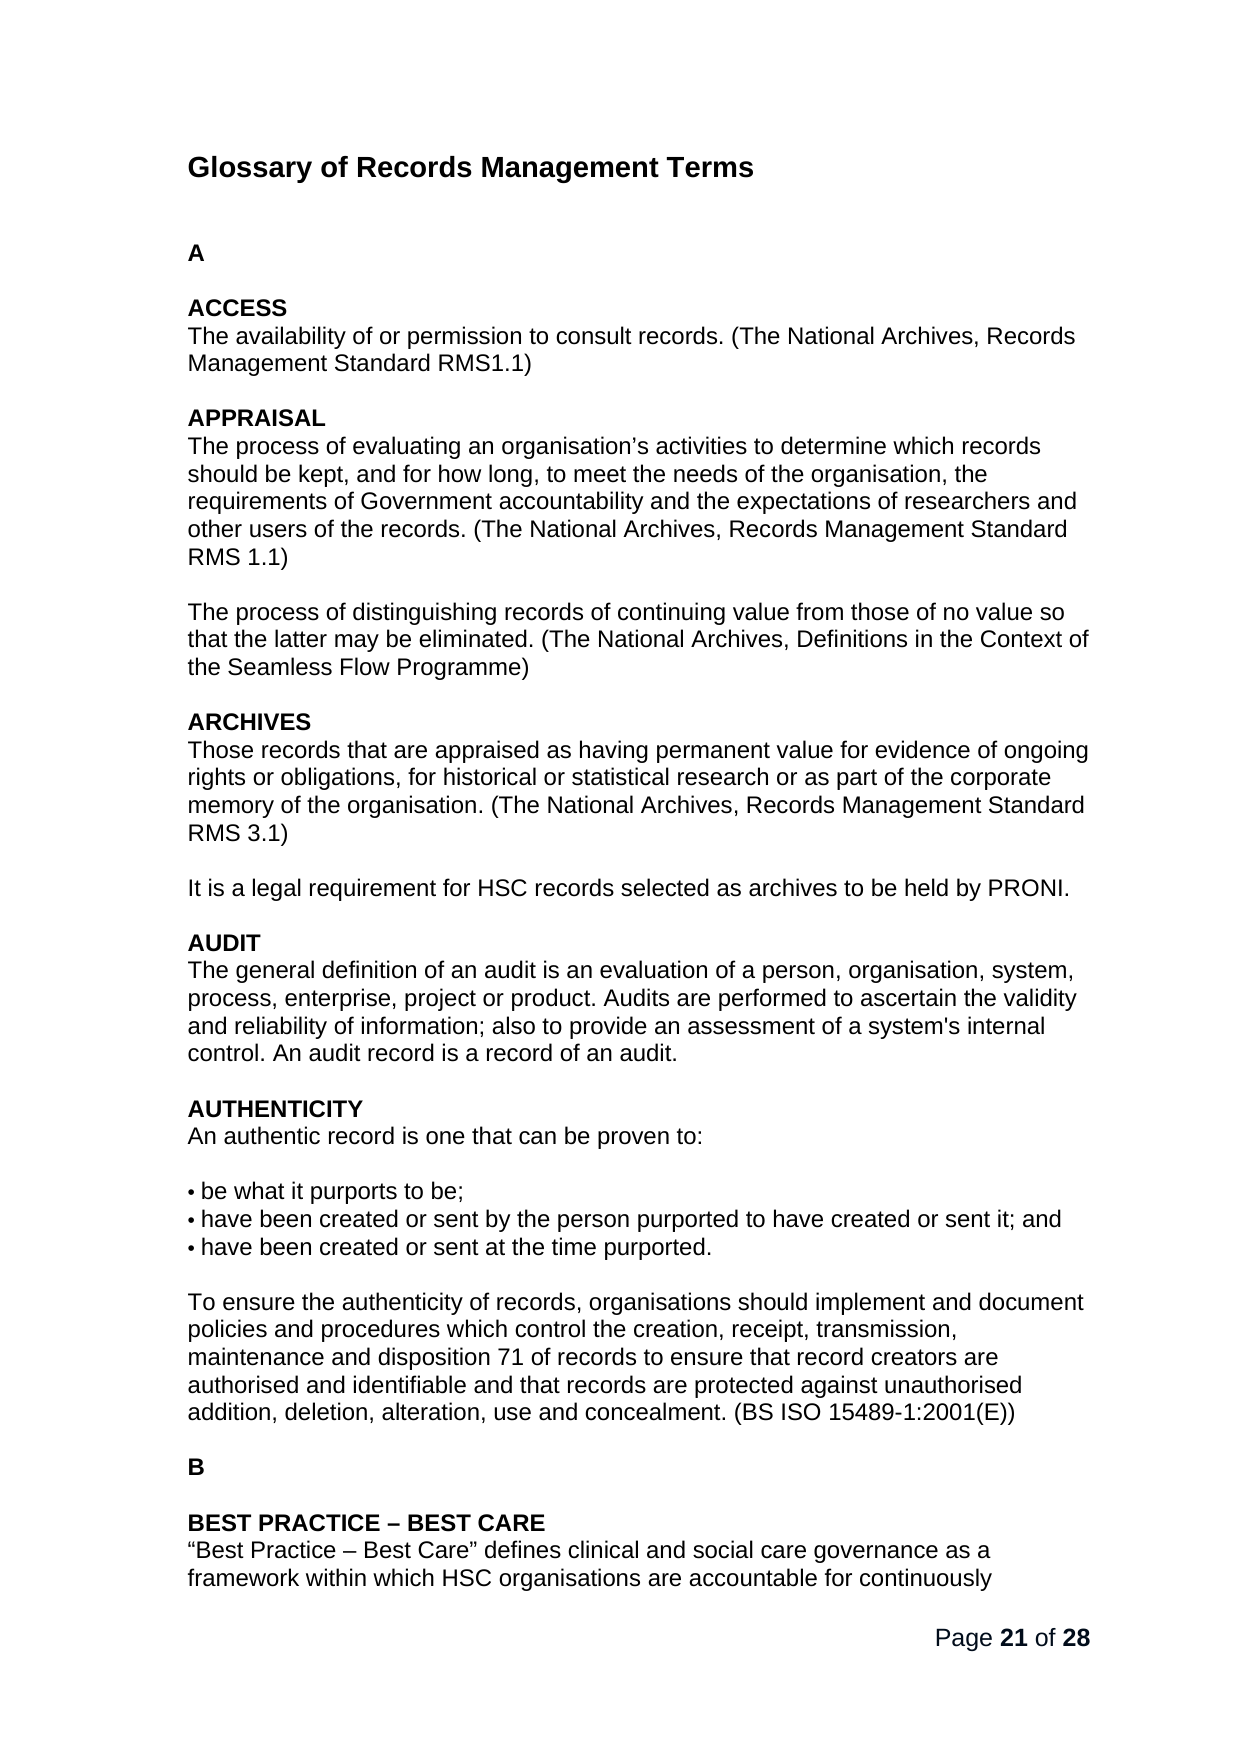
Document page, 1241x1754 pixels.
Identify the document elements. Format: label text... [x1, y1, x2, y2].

text ARCHIVES [187, 708, 1090, 736]
text The process of distinguishing records of continuing value from those of no value so that the latter may be eliminated. (The National Archives, Definitions in the Context of the Seamless Flow Programme) [187, 598, 1090, 680]
text An authentic record is one that can be proven to: [187, 1122, 1090, 1150]
text • have been created or sent at the time purported. [150, 1232, 1090, 1260]
text The process of evaluating an organisation’s activities to determine which records should be kept, and for how long, to meet the needs of the organisation, the requirements of Government accountability and the expectations of researchers and other users of the records. (The National Archives, Records Management Standard RMS 1.1) [187, 432, 1090, 570]
text It is a legal requirement for HSC records selected as archives to be held by PRONI. [187, 874, 1090, 901]
text • be what it purports to be; [150, 1177, 1090, 1205]
text • have been created or sent by the person purported to have created or sent it; and [150, 1205, 1090, 1232]
text Glossary of Records Management Terms [187, 150, 1090, 183]
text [187, 1536, 1090, 1591]
text The general definition of an audit is an evaluation of a person, organisation, system, process, enterprise, project or product. Audits are performed to ascertain the validity and reliability of information; also to provide an assessment of a system's internal control. An audit record is a record of an audit. [187, 956, 1090, 1067]
text AUTHENTICITY [187, 1094, 1090, 1122]
text BEST PRACTICE – BEST CARE [187, 1508, 1090, 1536]
text The availability of or permission to consult records. (The National Archives, Records Management Standard RMS1.1) [187, 322, 1090, 377]
text APPRAISAL [187, 404, 1090, 432]
text AUDIT [187, 929, 1090, 956]
text A [187, 239, 1090, 266]
text Those records that are appraised as having permanent value for evidence of ongoing rights or obligations, for historical or statistical research or as part of the corporate memory of the organisation. (The National Archives, Records Management Standard RMS 3.1) [187, 736, 1090, 846]
text B [187, 1453, 1090, 1481]
text ACCESS [187, 294, 1090, 322]
text To ensure the authenticity of records, organisations should implement and document policies and procedures which control the creation, receipt, transmission, maintenance and disposition 71 of records to ensure that record creators are authorised and identifiable and that records are protected against unauthorised addition, deletion, alteration, use and concealment. (BS ISO 15489-1:2001(E)) [187, 1288, 1090, 1426]
